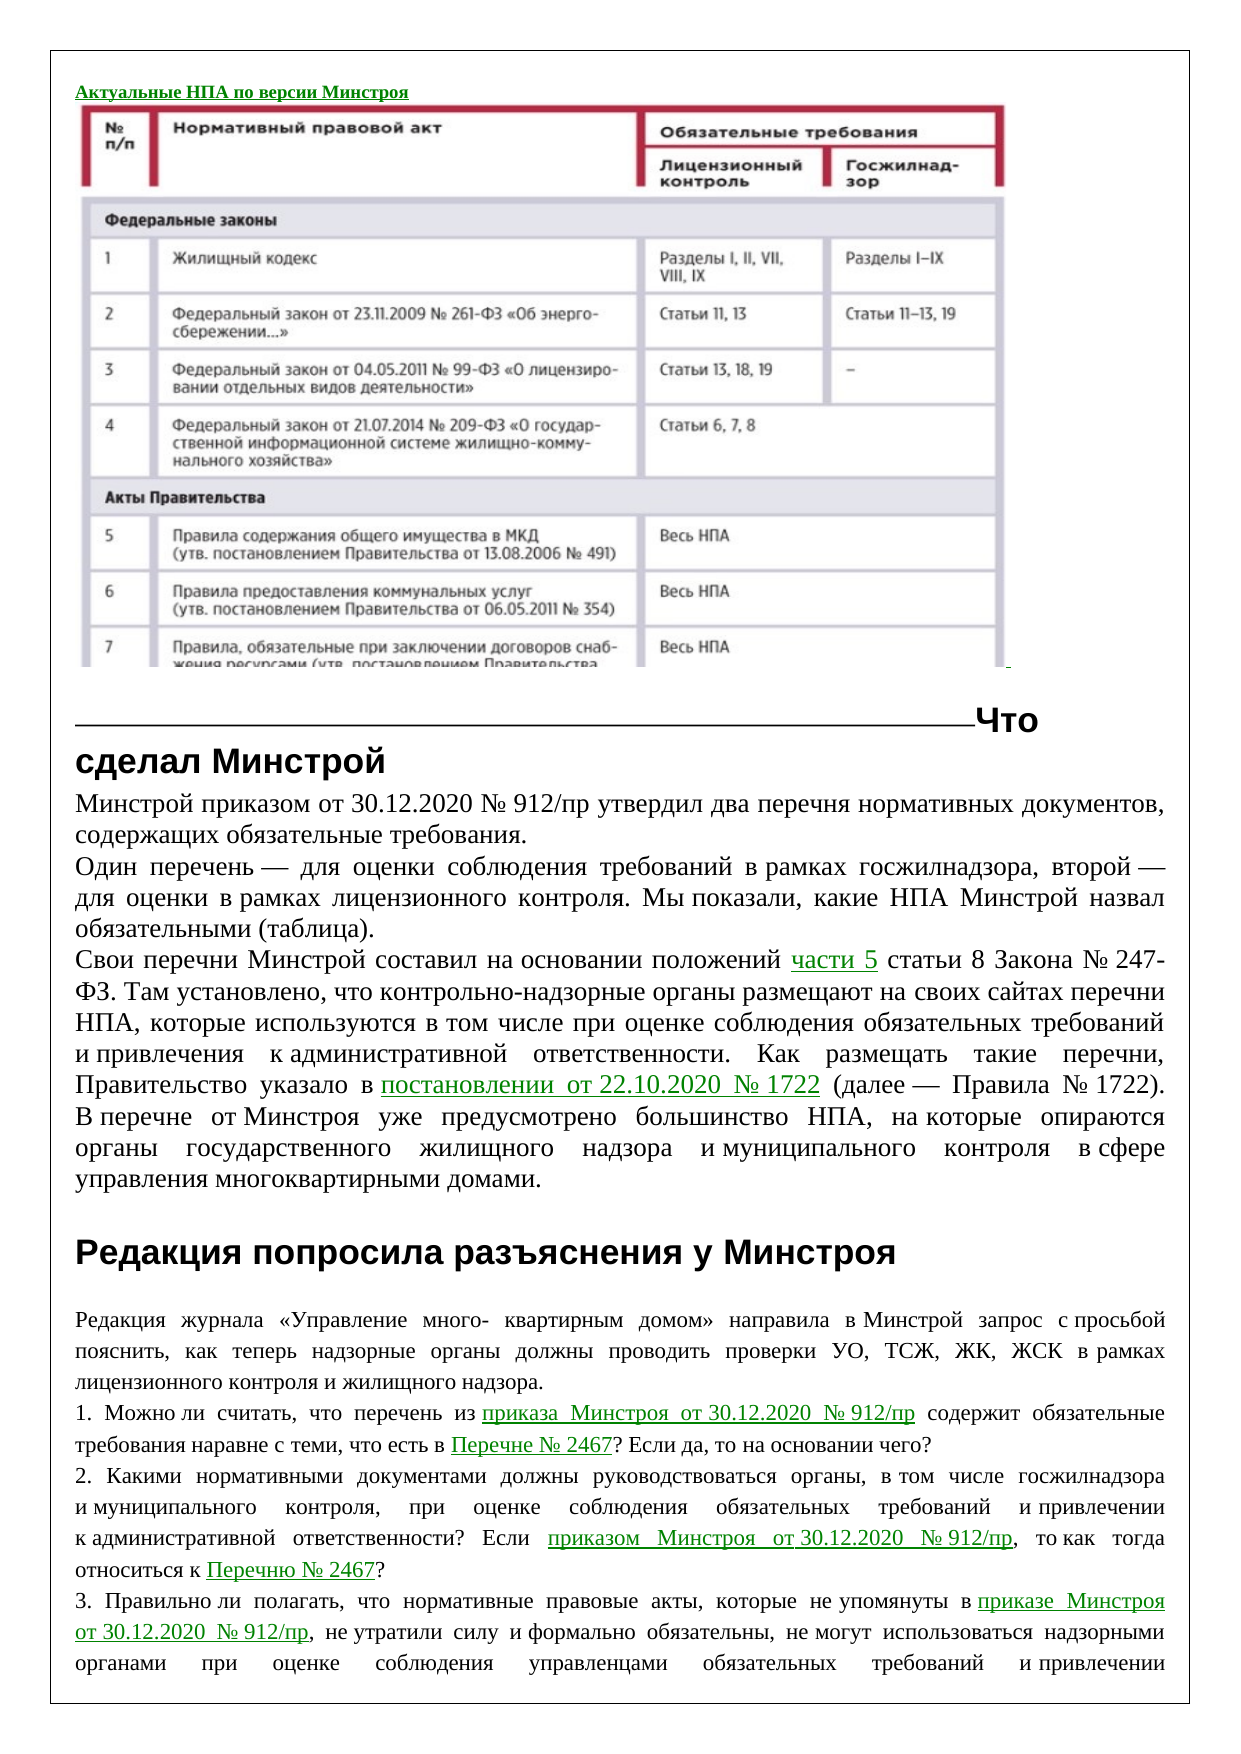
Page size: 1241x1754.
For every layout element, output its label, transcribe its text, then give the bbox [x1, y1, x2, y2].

text 2. Какими нормативными документами должны руководствоваться органы, в том числе госжилнадзора и муниципального контроля, при оценке соблюдения обязательных требований и привлечении к административной ответственности? Если приказом Минстроя от 30.12.2020 № 912/пр, то как тогда относиться к Перечню № 2467? [75, 1457, 1165, 1582]
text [75, 1582, 1165, 1676]
text Редакция попросила разъяснения у Минстроя [75, 1231, 1165, 1272]
text Один перечень — для оценки соблюдения требований в рамках госжилнадзора, второй — для оценки в рамках лицензионного контроля. Мы показали, какие НПА Минстрой назвал обязательными (таблица). [75, 849, 1165, 943]
text 1. Можно ли считать, что перечень из приказа Минстроя от 30.12.2020 № 912/пр содержит обязательные требования наравне с теми, что есть в Перечне № 2467? Если да, то на основании чего? [75, 1394, 1165, 1457]
picture [75, 102, 1007, 667]
text Минстрой приказом от 30.12.2020 № 912/пр утвердил два перечня нормативных документов, содержащих обязательные требования. [75, 787, 1165, 849]
text Редакция журнала «Управление много- квартирным домом» направила в Минстрой запрос с просьбой пояснить, как теперь надзорные органы должны проводить проверки УО, ТСЖ, ЖК, ЖСК в рамках лицензионного контроля и жилищного надзора. [75, 1301, 1165, 1394]
text Что сделал Минстрой [75, 699, 1165, 781]
text Свои перечни Минстрой составил на основании положений части 5 статьи 8 Закона № 247-ФЗ. Там установлено, что контрольно-надзорные органы размещают на своих сайтах перечни НПА, которые используются в том числе при оценке соблюдения обязательных требований и привлечения к административной ответственности. Как размещать такие перечни, Правительство указало в постановлении от 22.10.2020 № 1722 (далее — Правила № 1722). В перечне от Минстроя уже предусмотрено большинство НПА, на которые опираются органы государственного жилищного надзора и муниципального контроля в сфере управления многоквартирными домами. [75, 943, 1165, 1193]
